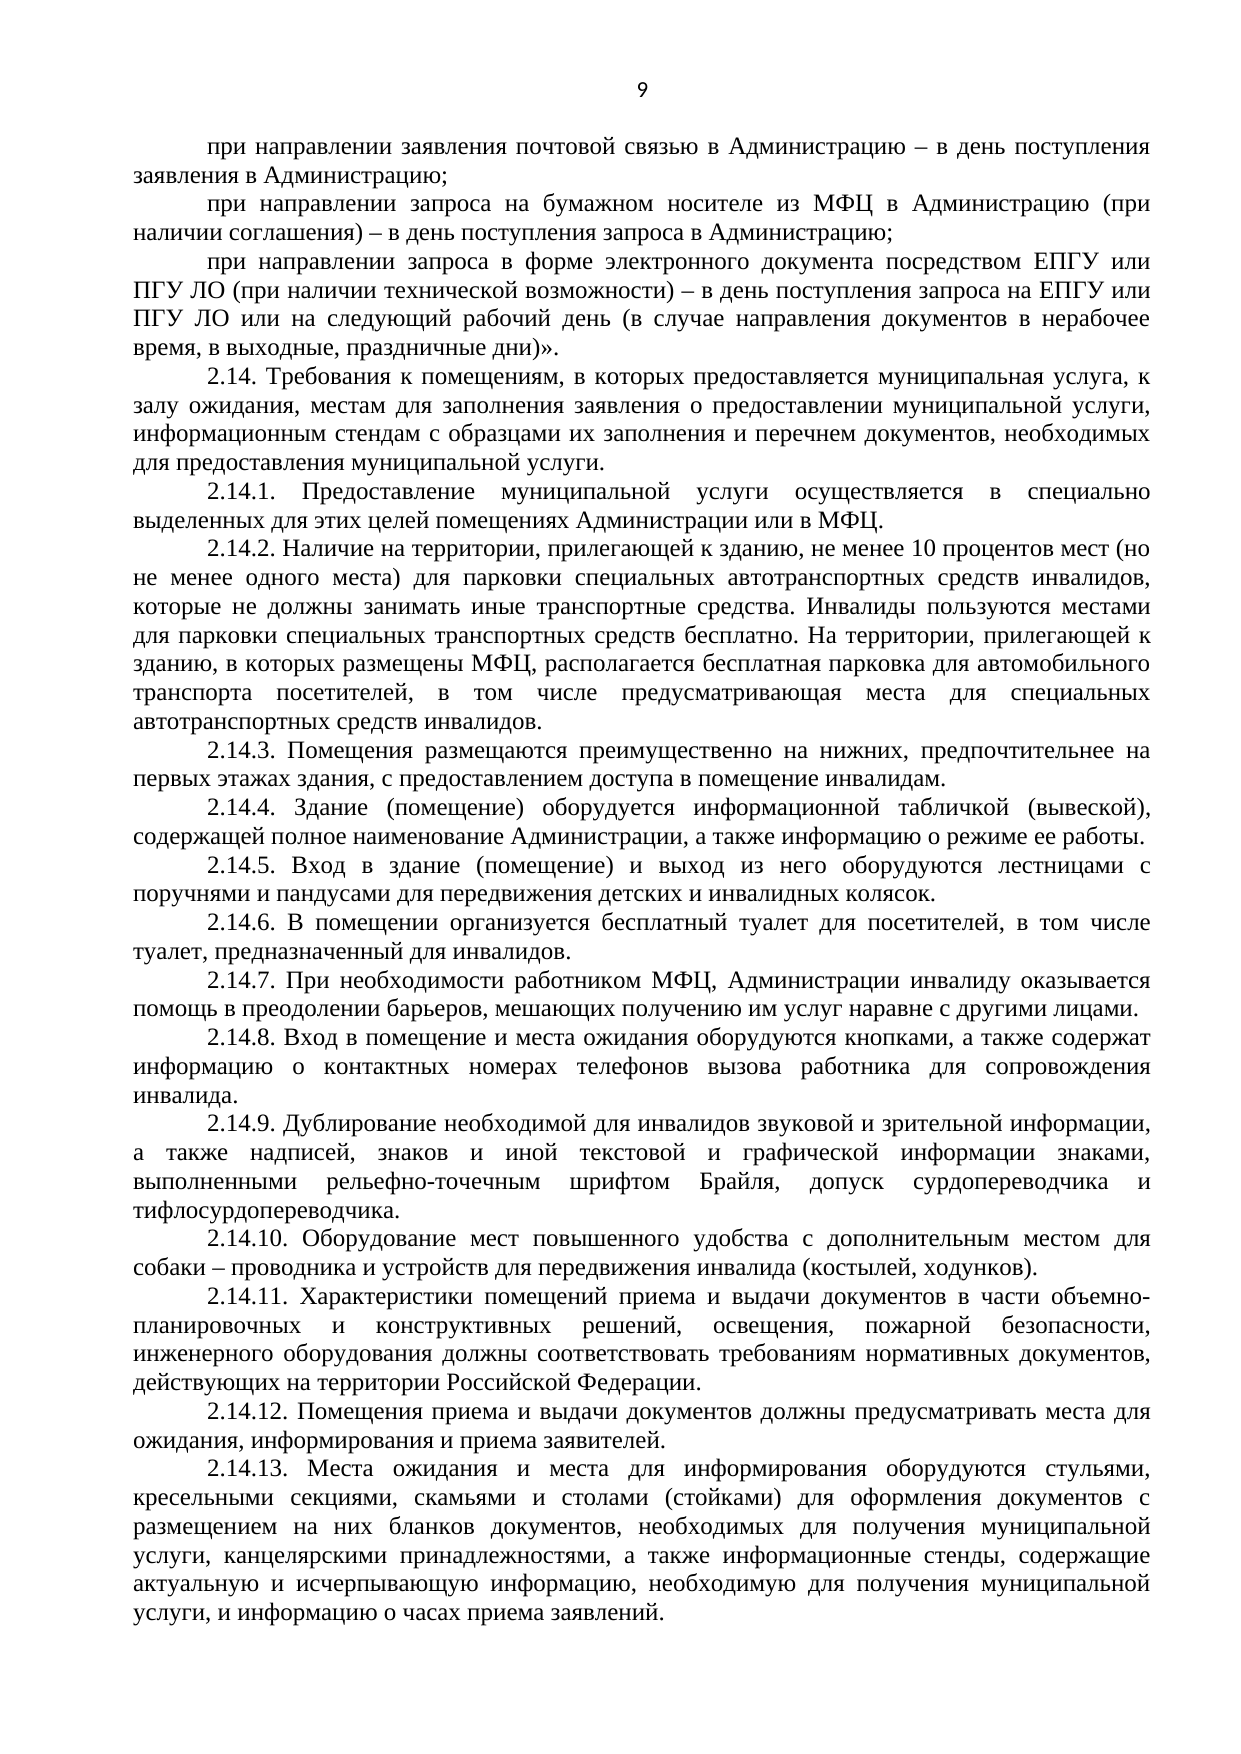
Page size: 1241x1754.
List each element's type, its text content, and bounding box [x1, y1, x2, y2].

text 2.14.6. В помещении организуется бесплатный туалет для посетителей, в том числе туалет, предназначенный для инвалидов. [133, 907, 1152, 965]
text 2.14.3. Помещения размещаются преимущественно на нижних, предпочтительнее на первых этажах здания, с предоставлением доступа в помещение инвалидам. [133, 735, 1152, 792]
text 2.14.11. Характеристики помещений приема и выдачи документов в части объемно-планировочных и конструктивных решений, освещения, пожарной безопасности, инженерного оборудования должны соответствовать требованиям нормативных документов, действующих на территории Российской Федерации. [133, 1281, 1152, 1396]
text при направлении запроса в форме электронного документа посредством ЕПГУ или ПГУ ЛО (при наличии технической возможности) – в день поступления запроса на ЕПГУ или ПГУ ЛО или на следующий рабочий день (в случае направления документов в нерабочее время, в выходные, праздничные дни)». [133, 246, 1152, 361]
text 2.14.2. Наличие на территории, прилегающей к зданию, не менее 10 процентов мест (но не менее одного места) для парковки специальных автотранспортных средств инвалидов, которые не должны занимать иные транспортные средства. Инвалиды пользуются местами для парковки специальных транспортных средств бесплатно. На территории, прилегающей к зданию, в которых размещены МФЦ, располагается бесплатная парковка для автомобильного транспорта посетителей, в том числе предусматривающая места для специальных автотранспортных средств инвалидов. [133, 533, 1152, 735]
text 2.14.7. При необходимости работником МФЦ, Администрации инвалиду оказывается помощь в преодолении барьеров, мешающих получению им услуг наравне с другими лицами. [133, 965, 1152, 1022]
text 2.14.4. Здание (помещение) оборудуется информационной табличкой (вывеской), содержащей полное наименование Администрации, а также информацию о режиме ее работы. [133, 792, 1152, 850]
text 2.14.8. Вход в помещение и места ожидания оборудуются кнопками, а также содержат информацию о контактных номерах телефонов вызова работника для сопровождения инвалида. [133, 1022, 1152, 1108]
text 2.14.5. Вход в здание (помещение) и выход из него оборудуются лестницами с поручнями и пандусами для передвижения детских и инвалидных колясок. [133, 850, 1152, 907]
text 2.14. Требования к помещениям, в которых предоставляется муниципальная услуга, к залу ожидания, местам для заполнения заявления о предоставлении муниципальной услуги, информационным стендам с образцами их заполнения и перечнем документов, необходимых для предоставления муниципальной услуги. [133, 361, 1152, 476]
text 2.14.10. Оборудование мест повышенного удобства с дополнительным местом для собаки – проводника и устройств для передвижения инвалида (костылей, ходунков). [133, 1223, 1152, 1281]
text 2.14.12. Помещения приема и выдачи документов должны предусматривать места для ожидания, информирования и приема заявителей. [133, 1396, 1152, 1453]
text 2.14.13. Места ожидания и места для информирования оборудуются стульями, кресельными секциями, скамьями и столами (стойками) для оформления документов с размещением на них бланков документов, необходимых для получения муниципальной услуги, канцелярскими принадлежностями, а также информационные стенды, содержащие актуальную и исчерпывающую информацию, необходимую для получения муниципальной услуги, и информацию о часах приема заявлений. [133, 1453, 1152, 1626]
text 2.14.9. Дублирование необходимой для инвалидов звуковой и зрительной информации, а также надписей, знаков и иной текстовой и графической информации знаками, выполненными рельефно-точечным шрифтом Брайля, допуск сурдопереводчика и тифлосурдопереводчика. [133, 1108, 1152, 1223]
text при направлении заявления почтовой связью в Администрацию – в день поступления заявления в Администрацию; [133, 131, 1152, 188]
text 2.14.1. Предоставление муниципальной услуги осуществляется в специально выделенных для этих целей помещениях Администрации или в МФЦ. [133, 476, 1152, 533]
text при направлении запроса на бумажном носителе из МФЦ в Администрацию (при наличии соглашения) – в день поступления запроса в Администрацию; [133, 188, 1152, 246]
